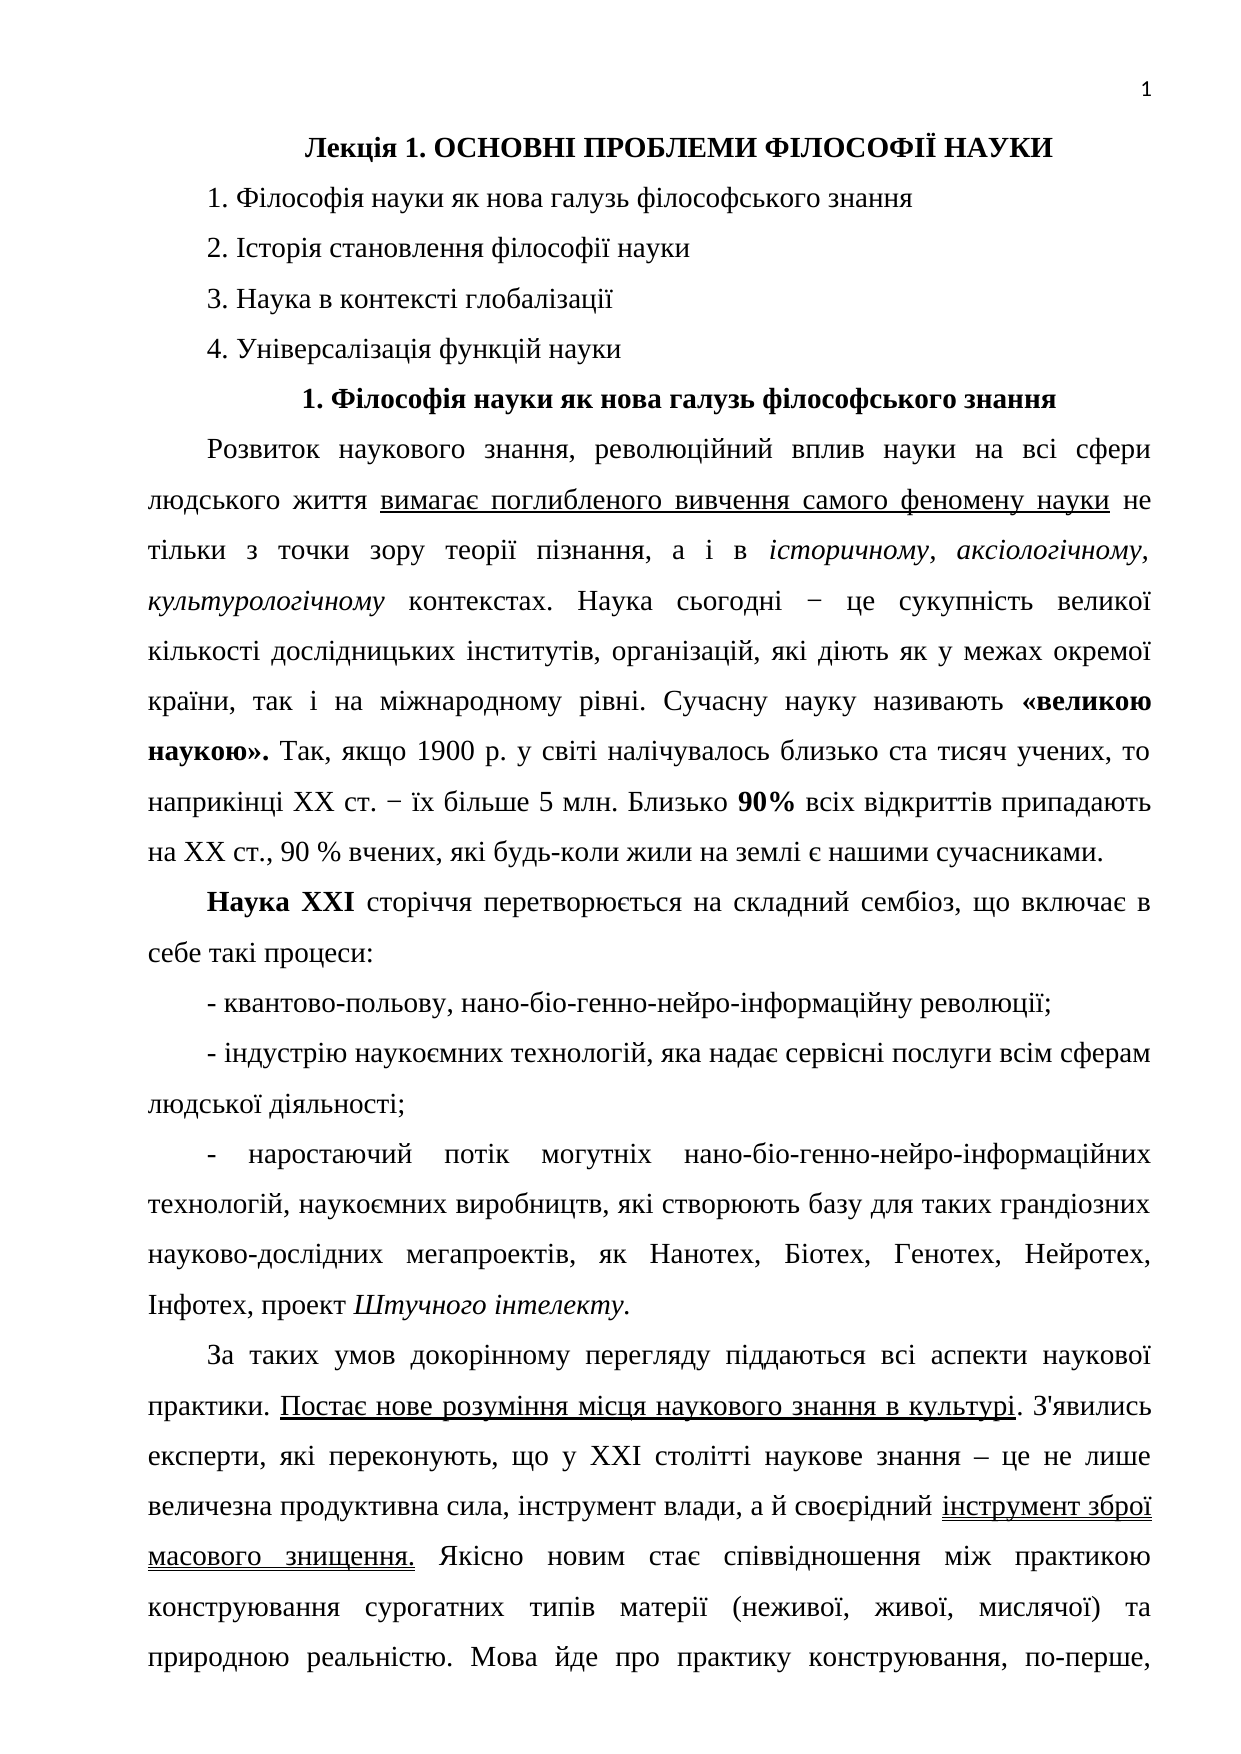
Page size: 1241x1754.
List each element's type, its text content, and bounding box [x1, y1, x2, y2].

text 2. Історія становлення філософії науки [148, 230, 1152, 264]
text Розвиток наукового знання, революційний вплив науки на всі сфери людського життя вимагає поглибленого вивчення самого феномену науки не тільки з точки зору теорії пізнання, а і в історичному, аксіологічному, культурологічному контекстах. Наука сьогодні − це сукупність великої кількості дослідницьких інститутів, організацій, які діють як у межах окремої країни, так і на міжнародному рівні. Сучасну науку називають «великою наукою». Так, якщо 1900 р. у світі налічувалось близько ста тисяч учених, то наприкінці XX ст. − їх більше 5 млн. Близько 90% всіх відкриттів припадають на ХХ ст., 90 % вчених, які будь-коли жили на землі є нашими сучасниками. [148, 432, 1152, 868]
text Лекція 1. ОСНОВНІ ПРОБЛЕМИ ФІЛОСОФІЇ НАУКИ [148, 130, 1152, 163]
text Наука ХХІ сторіччя перетворюється на складний сембіоз, що включає в себе такі процеси: [148, 884, 1152, 968]
text 3. Наука в контексті глобалізації [148, 281, 1152, 314]
text 1. Філософія науки як нова галузь філософського знання [148, 381, 1152, 415]
text - наростаючий потік могутніх нано-біо-генно-нейро-інформаційних технологій, наукоємних виробництв, які створюють базу для таких грандіозних науково-дослідних мегапроектів, як Нанотех, Біотех, Генотех, Нейротех, Інфотех, проект Штучного інтелекту. [148, 1136, 1152, 1321]
text - індустрію наукоємних технологій, яка надає сервісні послуги всім сферам людської діяльності; [148, 1035, 1152, 1119]
text 4. Універсалізація функцій науки [148, 331, 1152, 364]
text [148, 1337, 1152, 1673]
text 1. Філософія науки як нова галузь філософського знання [148, 180, 1152, 214]
text - квантово-польову, нано-біо-генно-нейро-інформаційну революції; [148, 985, 1152, 1019]
